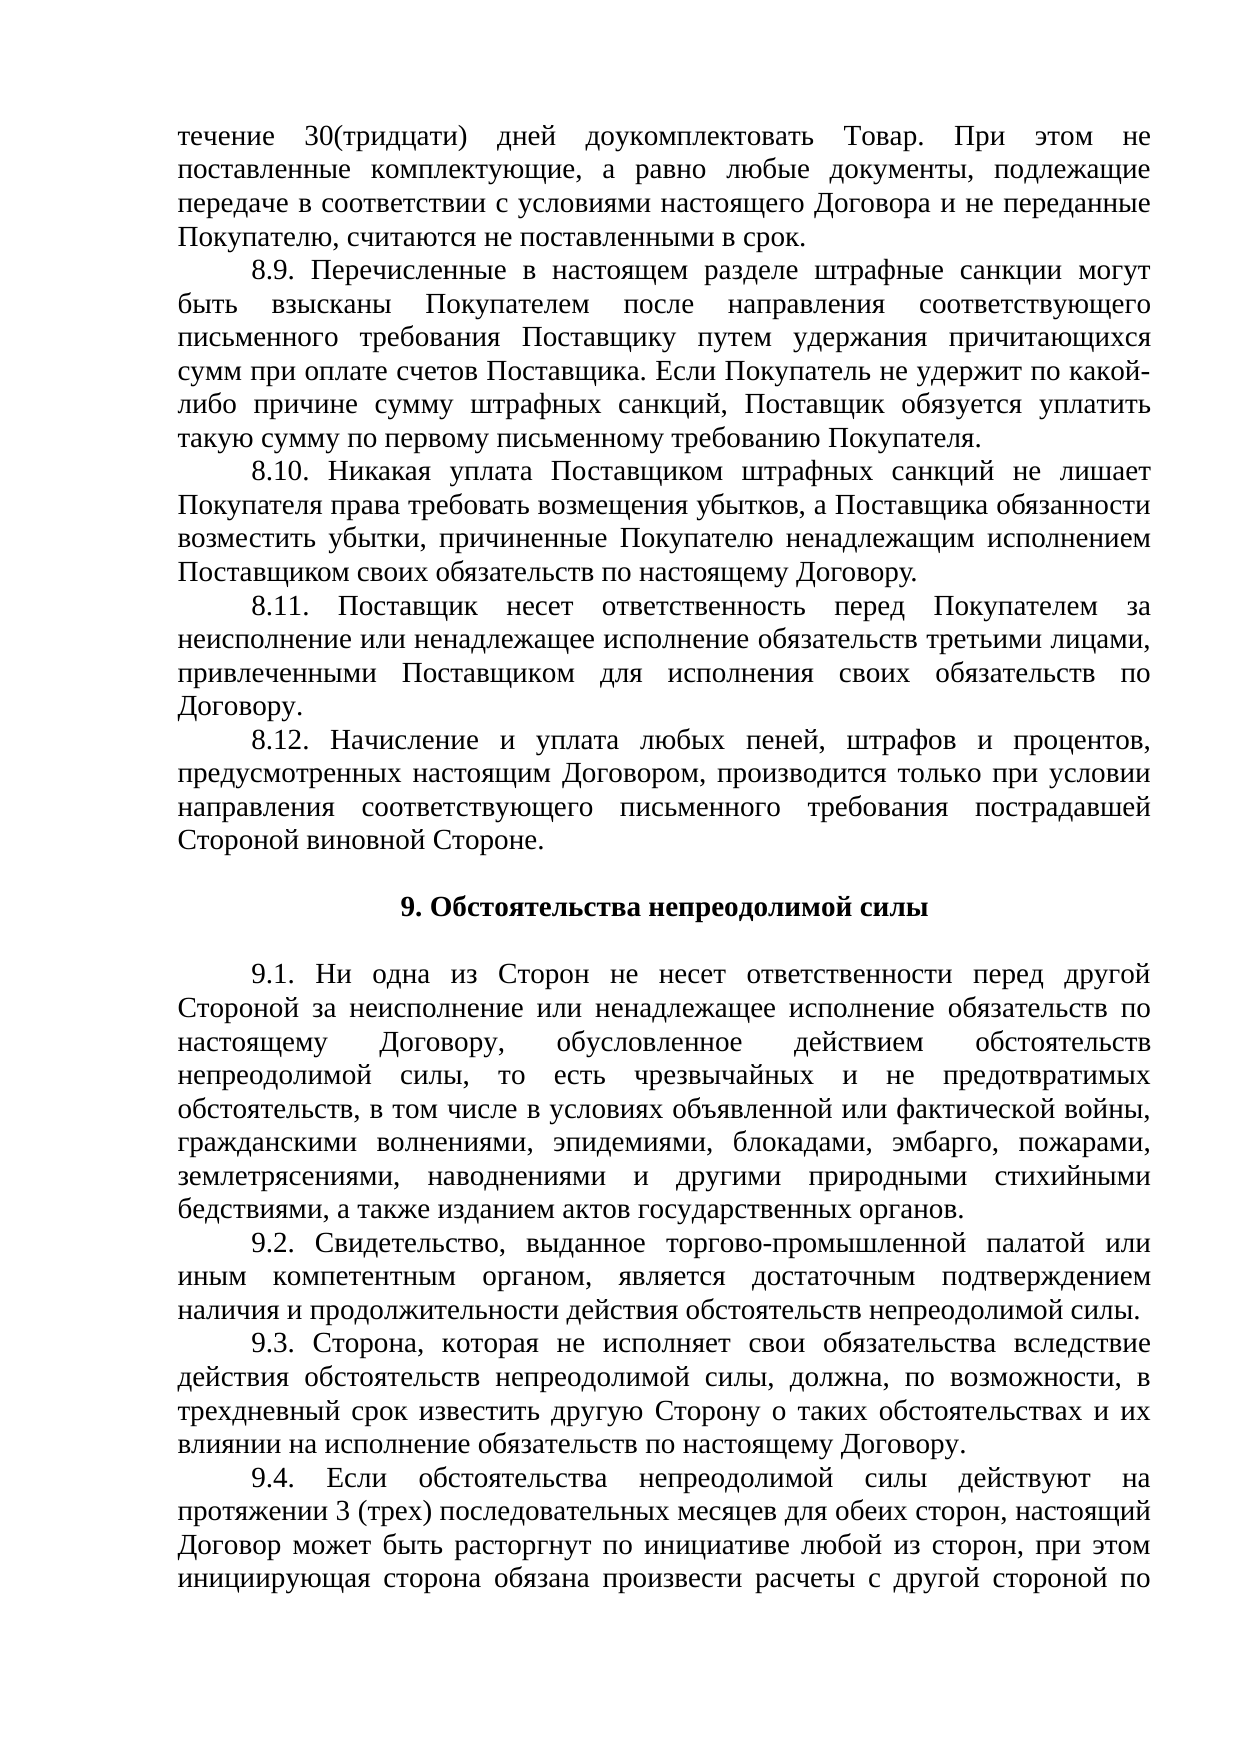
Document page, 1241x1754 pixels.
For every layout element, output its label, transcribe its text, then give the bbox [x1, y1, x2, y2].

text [177, 1460, 1152, 1594]
text 8.12. Начисление и уплата любых пеней, штрафов и процентов, предусмотренных настоящим Договором, производится только при условии направления соответствующего письменного требования пострадавшей Стороной виновной Стороне. [177, 722, 1152, 856]
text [177, 118, 1152, 252]
text 9.1. Ни одна из Сторон не несет ответственности перед другой Стороной за неисполнение или ненадлежащее исполнение обязательств по настоящему Договору, обусловленное действием обстоятельств непреодолимой силы, то есть чрезвычайных и не предотвратимых обстоятельств, в том числе в условиях объявленной или фактической войны, гражданскими волнениями, эпидемиями, блокадами, эмбарго, пожарами, землетрясениями, наводнениями и другими природными стихийными бедствиями, а также изданием актов государственных органов. [177, 957, 1152, 1225]
text 9.3. Сторона, которая не исполняет свои обязательства вследствие действия обстоятельств непреодолимой силы, должна, по возможности, в трехдневный срок известить другую Сторону о таких обстоятельствах и их влиянии на исполнение обязательств по настоящему Договору. [177, 1326, 1152, 1460]
text 8.11. Поставщик несет ответственность перед Покупателем за неисполнение или ненадлежащее исполнение обязательств третьими лицами, привлеченными Поставщиком для исполнения своих обязательств по Договору. [177, 588, 1152, 722]
text 8.10. Никакая уплата Поставщиком штрафных санкций не лишает Покупателя права требовать возмещения убытков, а Поставщика обязанности возместить убытки, причиненные Покупателю ненадлежащим исполнением Поставщиком своих обязательств по настоящему Договору. [177, 453, 1152, 588]
text 9.2. Свидетельство, выданное торгово-промышленной палатой или иным компетентным органом, является достаточным подтверждением наличия и продолжительности действия обстоятельств непреодолимой силы. [177, 1225, 1152, 1326]
text 9. Обстоятельства непреодолимой силы [177, 889, 1152, 923]
text 8.9. Перечисленные в настоящем разделе штрафные санкции могут быть взысканы Покупателем после направления соответствующего письменного требования Поставщику путем удержания причитающихся сумм при оплате счетов Поставщика. Если Покупатель не удержит по какой-либо причине сумму штрафных санкций, Поставщик обязуется уплатить такую сумму по первому письменному требованию Покупателя. [177, 252, 1152, 453]
